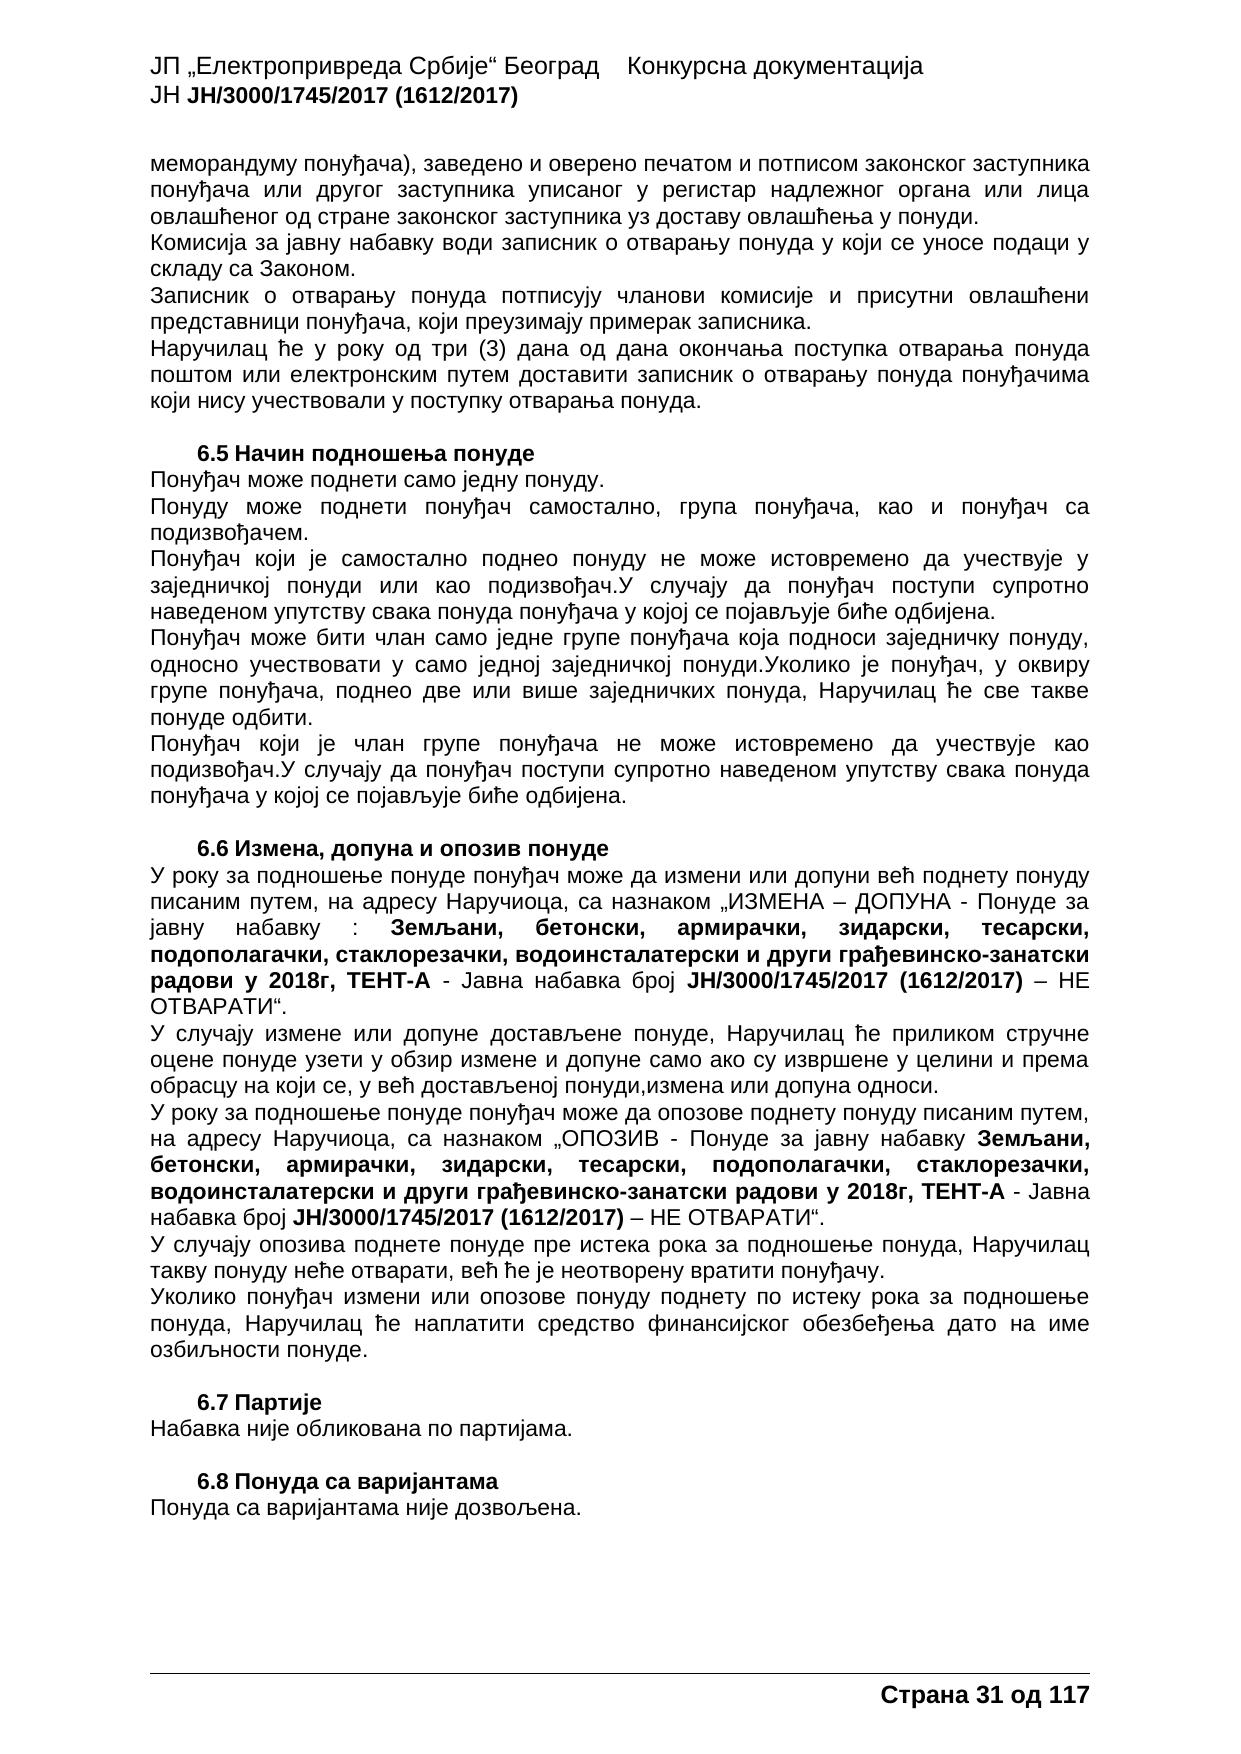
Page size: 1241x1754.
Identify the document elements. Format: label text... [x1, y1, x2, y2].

text Набавка није обликована по партијама. [150, 1415, 1090, 1441]
list Партије [197, 1389, 1090, 1415]
text У случају измене или допуне достављене понуде, Наручилац ће приликом стручне оцене понуде узети у обзир измене и допуне само ако су извршене у целини и према обрасцу на који се, у већ достављеној понуди,измена или допуна односи. [150, 1020, 1090, 1099]
text Уколико понуђач измени или опозове понуду поднету по истеку рока за подношење понуда, Наручилац ће наплатити средство финансијског обезбеђења дато на име озбиљности понуде. [150, 1283, 1090, 1362]
text Понуђач који је самостално поднео понуду не може истовремено да учествује у заједничкој понуди или као подизвођач.У случају да понуђач поступи супротно наведеном упутству свака понуда понуђача у којој се појављује биће одбијена. [150, 545, 1090, 624]
text У року за подношење понуде понуђач може да опозове поднету понуду писаним путем, на адресу Наручиоца, са назнаком „ОПОЗИВ - Понуде за јавну набавку Земљани, бетонски, армирачки, зидарски, тесарски, подополагачки, стаклорезачки, водоинсталатерски и други грађевинско-занатски радови у 2018г, ТЕНТ-А - Јавна набавка број JН/3000/1745/2017 (1612/2017) – НЕ ОТВАРАТИ“. [150, 1099, 1090, 1231]
text Понуђач може поднети само једну понуду. [150, 466, 1090, 493]
text Понуђач који је члан групе понуђача не може истовремено да учествује као подизвођач.У случају да понуђач поступи супротно наведеном упутству свака понуда понуђача у којој се појављује биће одбијена. [150, 730, 1090, 809]
text У року за подношење понуде понуђач може да измени или допуни већ поднету понуду писаним путем, на адресу Наручиоца, са назнаком „ИЗМЕНА – ДОПУНА - Понуде за јавну набавку : Земљани, бетонски, армирачки, зидарски, тесарски, подополагачки, стаклорезачки, водоинсталатерски и други грађевинско-занатски радови у 2018г, ТЕНТ-А - Јавна набавка број JН/3000/1745/2017 (1612/2017) – НЕ ОТВАРАТИ“. [150, 862, 1090, 1020]
list Измена, допуна и опозив понуде [197, 835, 1090, 862]
list Понуда са варијантама [197, 1468, 1090, 1494]
text Понуђач може бити члан само једне групе понуђача која подноси заједничку понуду, односно учествовати у само једној заједничкој понуди.Уколико је понуђач, у оквиру групе понуђача, поднео две или више заједничких понуда, Наручилац ће све такве понуде одбити. [150, 624, 1090, 730]
text Понуду може поднети понуђач самостално, група понуђача, као и понуђач са подизвођачем. [150, 493, 1090, 545]
text Наручилац ће у року од три (3) дана од дана окончања поступка отварања понуда поштом или електронским путем доставити записник о отварању понуда понуђачима који нису учествовали у поступку отварања понуда. [150, 334, 1090, 413]
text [150, 150, 1090, 229]
list Начин подношења понуде [197, 440, 1090, 466]
text Комисија за јавну набавку води записник о отварању понуда у који се уносе подаци у складу са Законом. [150, 229, 1090, 282]
text У случају опозива поднете понуде пре истека рока за подношење понуда, Наручилац такву понуду неће отварати, већ ће је неотворену вратити понуђачу. [150, 1231, 1090, 1283]
text Записник о отварању понуда потписују чланови комисије и присутни овлашћени представници понуђача, који преузимају примерак записника. [150, 282, 1090, 334]
text Понуда са варијантама није дозвољена. [150, 1494, 1090, 1520]
